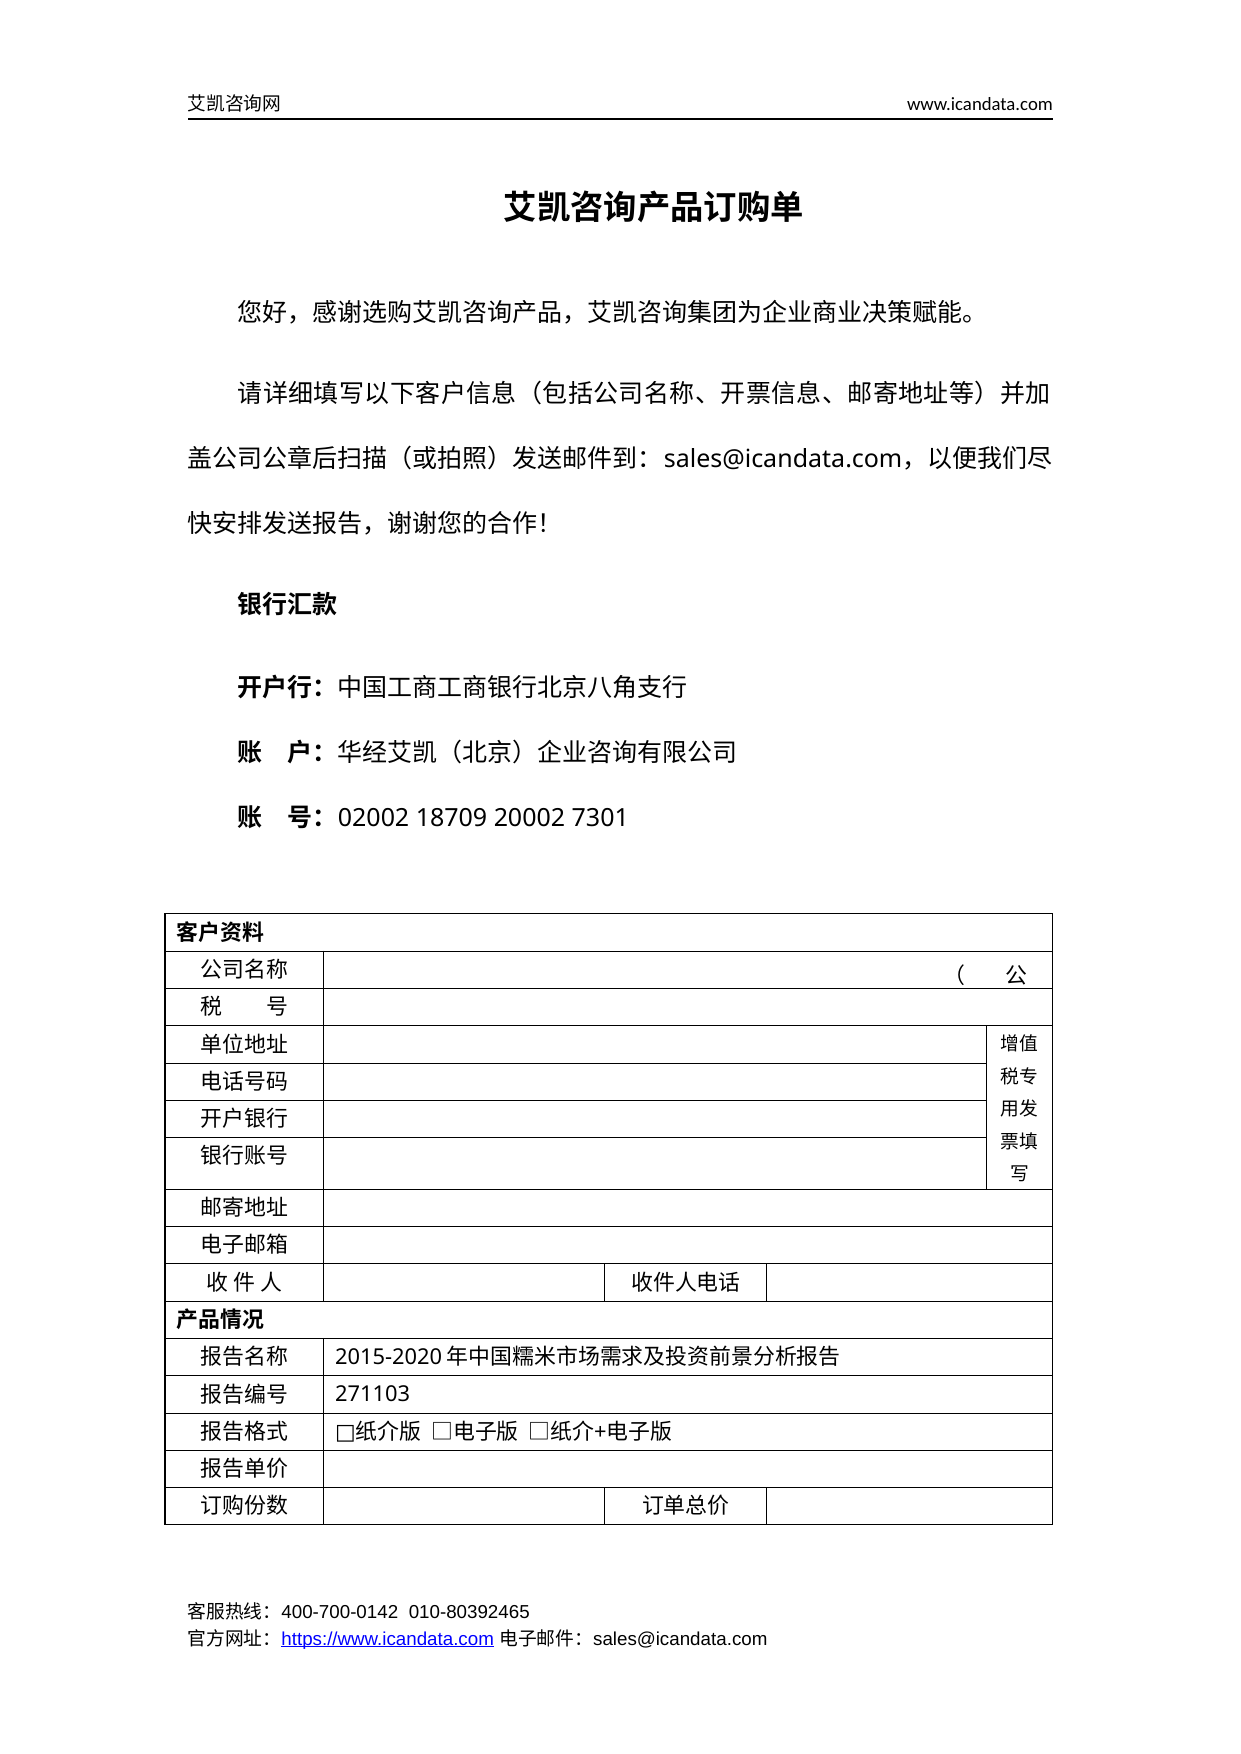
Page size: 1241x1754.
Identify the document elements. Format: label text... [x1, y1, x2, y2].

table_cell 电子邮箱 [166, 1227, 323, 1263]
table_cell [324, 952, 1052, 988]
table_cell 单位地址 [166, 1026, 323, 1062]
table_cell 报告名称 [166, 1339, 323, 1375]
text 艾凯咨询产品订购单 [187, 172, 1053, 237]
table_cell 订购份数 [166, 1488, 323, 1524]
text 账 户：华经艾凯（北京）企业咨询有限公司 [187, 718, 1053, 783]
table_header 客户资料 [166, 914, 1052, 951]
table_cell [324, 1138, 986, 1189]
text 银行汇款 [187, 570, 1053, 635]
table_cell [324, 1064, 986, 1100]
table_cell [767, 1264, 1052, 1301]
table_cell [324, 1101, 986, 1137]
table_cell 271103 [324, 1376, 1052, 1412]
table_cell 税 号 [166, 989, 323, 1025]
table_cell 邮寄地址 [166, 1190, 323, 1226]
text 开户行：中国工商工商银行北京八角支行 [187, 653, 1053, 718]
table_cell [324, 1451, 1052, 1487]
table_cell □纸介版 □电子版 □纸介+电子版 [324, 1414, 1052, 1450]
table_cell [324, 1026, 986, 1062]
table_cell [324, 1488, 604, 1524]
table_cell 收 件 人 [166, 1264, 323, 1301]
table_cell 开户银行 [166, 1101, 323, 1137]
table_cell 订单总价 [605, 1488, 766, 1524]
table_cell 报告编号 [166, 1376, 323, 1412]
table_cell 2015-2020年中国糯米市场需求及投资前景分析报告 [324, 1339, 1052, 1375]
table_cell 银行账号 [166, 1138, 323, 1189]
table_cell 报告单价 [166, 1451, 323, 1487]
table_cell 报告格式 [166, 1414, 323, 1450]
table_cell 公司名称 [166, 952, 323, 988]
table_cell 电话号码 [166, 1064, 323, 1100]
text 账 号：02002 18709 20002 7301 [187, 783, 1053, 848]
table_cell [324, 1227, 1052, 1263]
table_cell 产品情况 [166, 1302, 1052, 1338]
table_cell [767, 1488, 1052, 1524]
text 请详细填写以下客户信息（包括公司名称、开票信息、邮寄地址等）并加盖公司公章后扫描（或拍照）发送邮件到：sales@icandata.com，以便我们尽快安排发送报告，谢谢您的合作！ [187, 359, 1053, 554]
table_cell [324, 989, 1052, 1025]
table_cell 增值税专用发票填写 [987, 1026, 1052, 1189]
table_cell [324, 1190, 1052, 1226]
table_cell [324, 1264, 604, 1301]
table_cell 收件人电话 [605, 1264, 766, 1301]
text 您好，感谢选购艾凯咨询产品，艾凯咨询集团为企业商业决策赋能。 [187, 278, 1053, 343]
